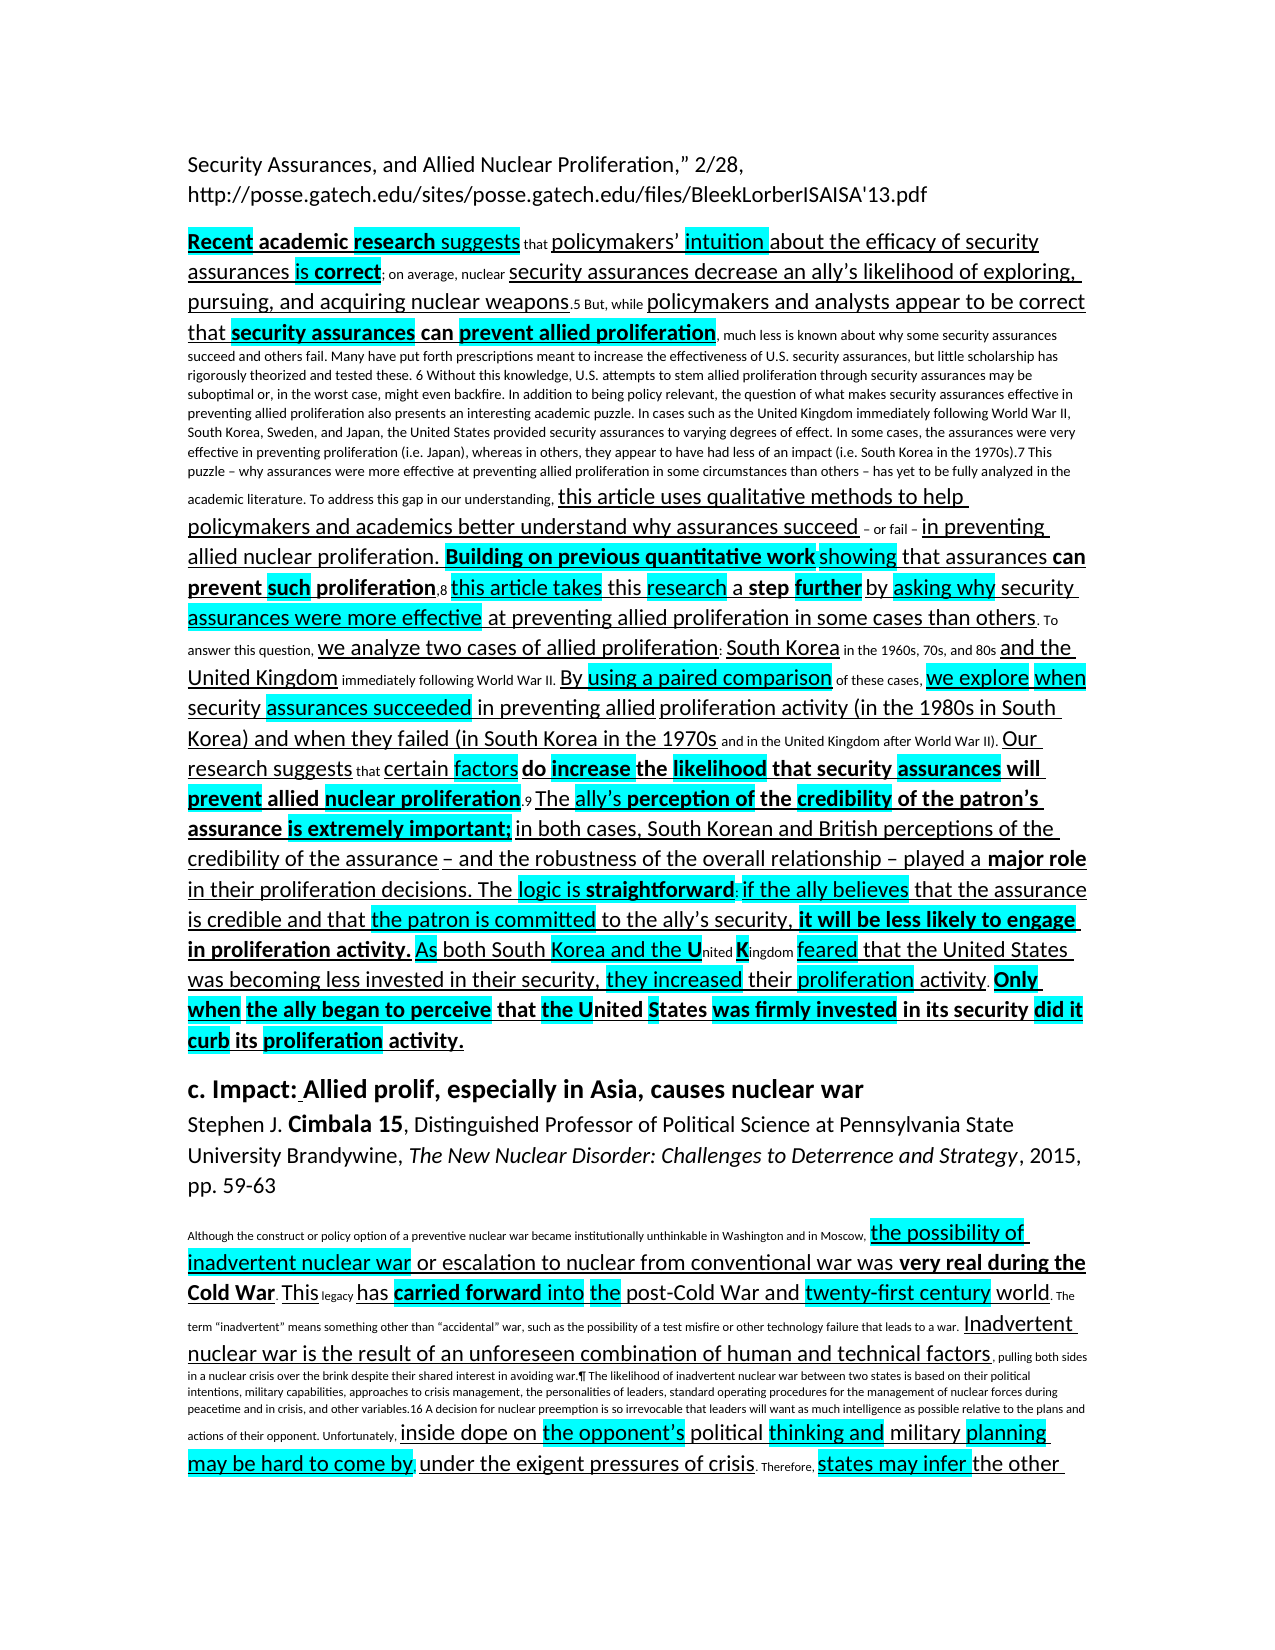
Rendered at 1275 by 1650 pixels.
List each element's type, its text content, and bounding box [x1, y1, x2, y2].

text Stephen J. Cimbala 15, Distinguished Professor of Political Science at Pennsylvania State University Brandywine, The New Nuclear Disorder: Challenges to Deterrence and Strategy, 2015, pp. 59-63 [187, 1108, 1087, 1199]
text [187, 150, 1087, 208]
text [187, 1218, 1087, 1477]
text Recent academic research suggests that policymakers’ intuition about the efficacy of security assurances is correct; on average, nuclear security assurances decrease an ally’s likelihood of exploring, pursuing, and acquiring nuclear weapons.5 But, while policymakers and analysts appear to be correct that security assurances can prevent allied proliferation, much less is known about why some security assurances succeed and others fail. Many have put forth prescriptions meant to increase the effectiveness of U.S. security assurances, but little scholarship has rigorously theorized and tested these. 6 Without this knowledge, U.S. attempts to stem allied proliferation through security assurances may be suboptimal or, in the worst case, might even backfire. In addition to being policy relevant, the question of what makes security assurances effective in preventing allied proliferation also presents an interesting academic puzzle. In cases such as the United Kingdom immediately following World War II, South Korea, Sweden, and Japan, the United States provided security assurances to varying degrees of effect. In some cases, the assurances were very effective in preventing proliferation (i.e. Japan), whereas in others, they appear to have had less of an impact (i.e. South Korea in the 1970s).7 This puzzle – why assurances were more effective at preventing allied proliferation in some circumstances than others – has yet to be fully analyzed in the academic literature. To address this gap in our understanding, this article uses qualitative methods to help policymakers and academics better understand why assurances succeed – or fail – in preventing allied nuclear proliferation. Building on previous quantitative work showing that assurances can prevent such proliferation,8 this article takes this research a step further by asking why security assurances were more effective at preventing allied proliferation in some cases than others. To answer this question, we analyze two cases of allied proliferation: South Korea in the 1960s, 70s, and 80s and the United Kingdom immediately following World War II. By using a paired comparison of these cases, we explore when security assurances succeeded in preventing allied proliferation activity (in the 1980s in South Korea) and when they failed (in South Korea in the 1970s and in the United Kingdom after World War II). Our research suggests that certain factors do increase the likelihood that security assurances will prevent allied nuclear proliferation.9 The ally’s perception of the credibility of the patron’s assurance is extremely important; in both cases, South Korean and British perceptions of the credibility of the assurance – and the robustness of the overall relationship – played a major role in their proliferation decisions. The logic is straightforward: if the ally believes that the assurance is credible and that the patron is committed to the ally’s security, it will be less likely to engage in proliferation activity. As both South Korea and the United Kingdom feared that the United States was becoming less invested in their security, they increased their proliferation activity. Only when the ally began to perceive that the United States was firmly invested in its security did it curb its proliferation activity. [187, 227, 1087, 899]
subtitle c. Impact: Allied prolif, especially in Asia, causes nuclear war [187, 1073, 1087, 1106]
